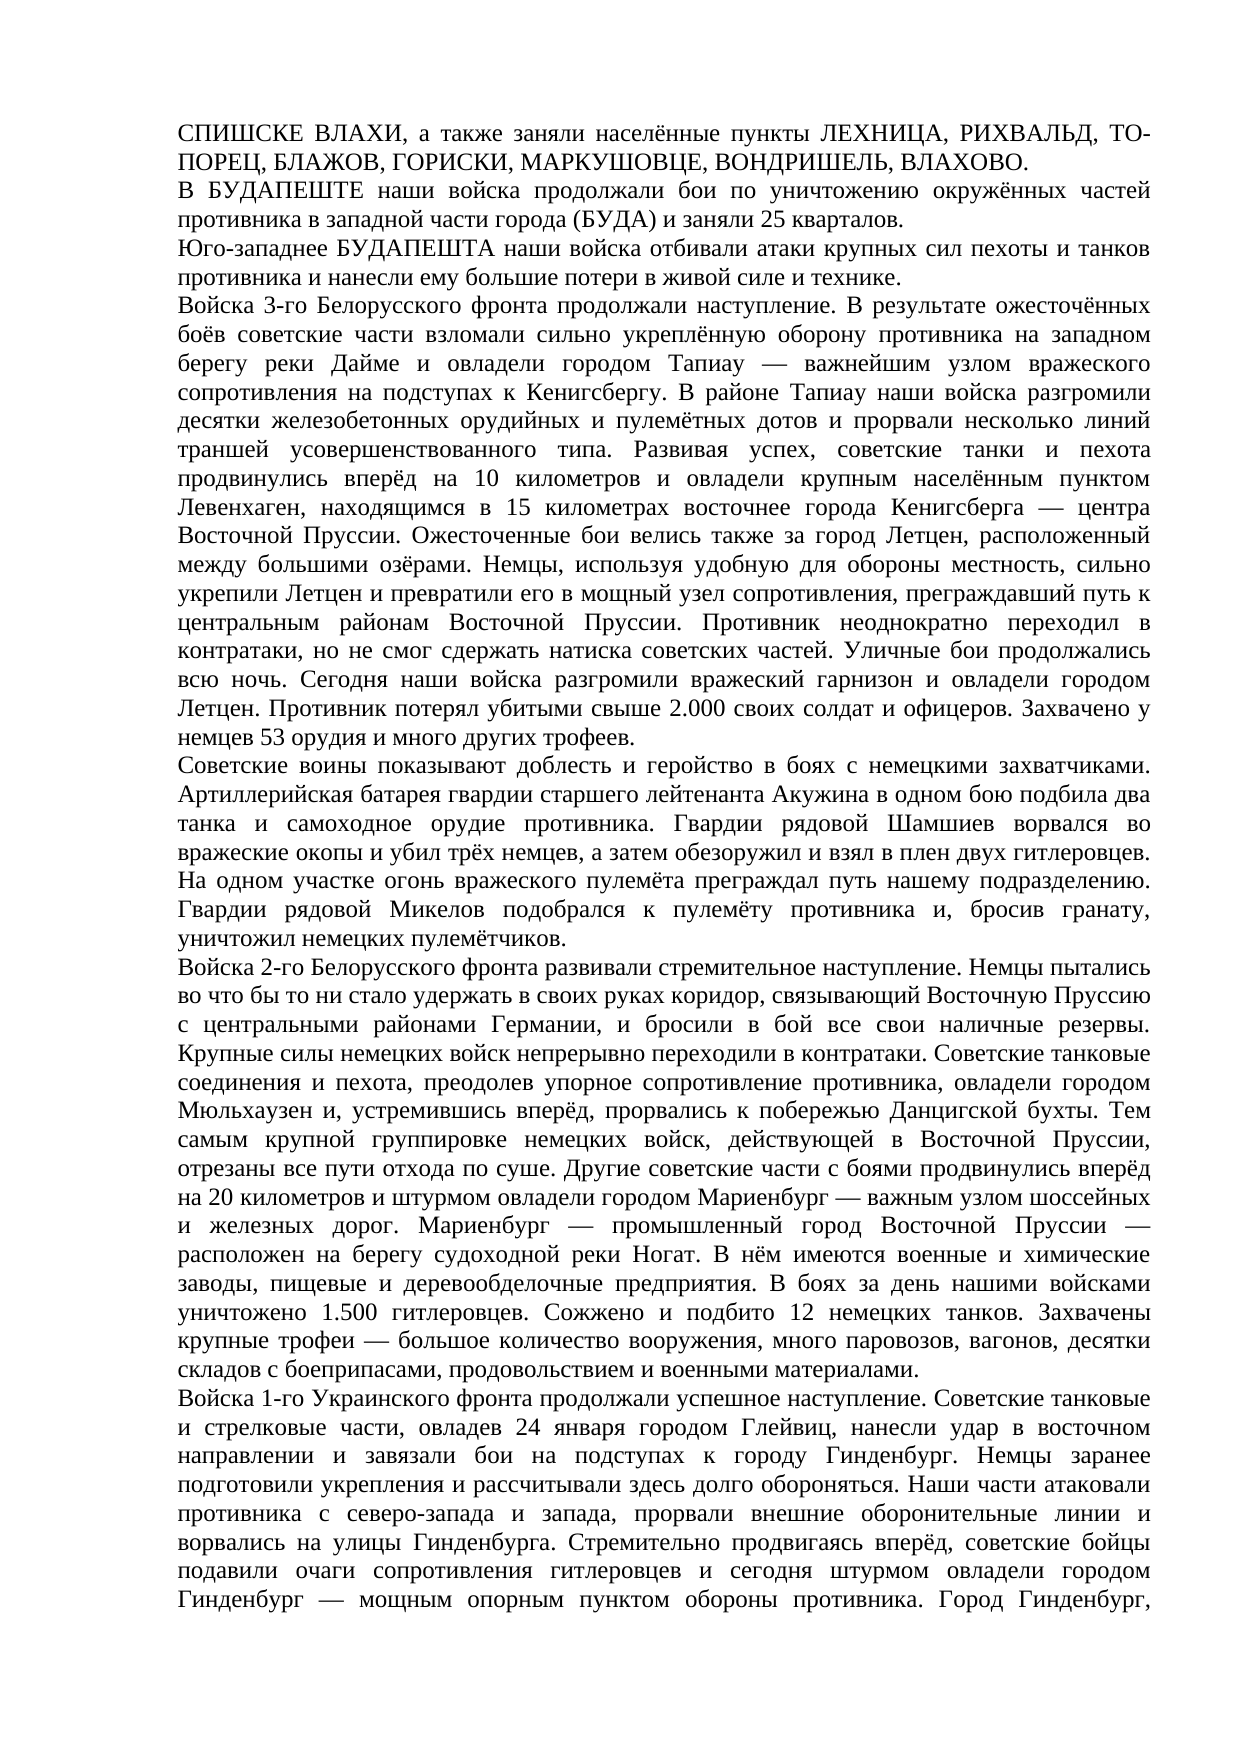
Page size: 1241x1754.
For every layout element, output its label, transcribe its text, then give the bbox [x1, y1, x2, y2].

text Войска 2-го Белорусского фронта развивали стремительное наступление. Немцы пытались во что бы то ни стало удержать в своих руках коридор, связывающий Восточную Пруссию с центральными районами Германии, и бросили в бой все свои наличные резервы. Крупные силы немецких войск непрерывно переходили в контратаки. Советские танковые соединения и пехота, преодолев упорное сопротивление противника, овладели городом Мюльхаузен и, устремившись вперёд, прорвались к побережью Данцигской бухты. Тем самым крупной группировке немецких войск, действующей в Восточной Пруссии, отрезаны все пути отхода по суше. Другие советские части с боями продвинулись вперёд на 20 километров и штурмом овладели городом Мариенбург — важным узлом шоссейных и железных дорог. Мариенбург — промышленный город Восточной Пруссии — расположен на берегу судоходной реки Ногат. В нём имеются военные и химические заводы, пищевые и деревообделочные предприятия. В боях за день нашими войсками уничтожено 1.500 гитлеровцев. Сожжено и подбито 12 немецких танков. Захвачены крупные трофеи — большое количество вооружения, много паровозов, вагонов, десятки складов с боеприпасами, продовольствием и военными материалами. [177, 952, 1152, 1383]
text Войска 3-го Белорусского фронта продолжали наступление. В результате ожесточённых боёв советские части взломали сильно укреплённую оборону противника на западном берегу реки Дайме и овладели городом Тапиау — важнейшим узлом вражеского сопротивления на подступах к Кенигсбергу. В районе Тапиау наши войска разгромили десятки железобетонных орудийных и пулемётных дотов и прорвали несколько линий траншей усовершенствованного типа. Развивая успех, советские танки и пехота продвинулись вперёд на 10 километров и овладели крупным населённым пунктом Левенхаген, находящимся в 15 километрах восточнее города Кенигсберга — центра Восточной Пруссии. Ожесточенные бои велись также за город Летцен, расположенный между большими озёрами. Немцы, используя удобную для обороны местность, сильно укрепили Летцен и превратили его в мощный узел сопротивления, преграждавший путь к центральным районам Восточной Пруссии. Противник неоднократно переходил в контратаки, но не смог сдержать натиска советских частей. Уличные бои продолжались всю ночь. Сегодня наши войска разгромили вражеский гарнизон и овладели городом Летцен. Противник потерял убитыми свыше 2.000 своих солдат и офицеров. Захвачено у немцев 53 орудия и много других трофеев. [177, 291, 1152, 751]
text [177, 118, 1152, 176]
text Советские воины показывают доблесть и геройство в боях с немецкими захватчиками. Артиллерийская батарея гвардии старшего лейтенанта Акужина в одном бою подбила два танка и самоходное орудие противника. Гвардии рядовой Шамшиев ворвался во вражеские окопы и убил трёх немцев, а затем обезоружил и взял в плен двух гитлеровцев. На одном участке огонь вражеского пулемёта преграждал путь нашему подразделению. Гвардии рядовой Микелов подобрался к пулемёту противника и, бросив гранату, уничтожил немецких пулемётчиков. [177, 751, 1152, 952]
text В БУДАПЕШТЕ наши войска продолжали бои по уничтожению окружённых частей противника в западной части города (БУДА) и заняли 25 кварталов. [177, 176, 1152, 233]
text Юго-западнее БУДАПЕШТА наши войска отбивали атаки крупных сил пехоты и танков противника и нанесли ему большие потери в живой силе и технике. [177, 233, 1152, 291]
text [177, 1383, 1152, 1613]
